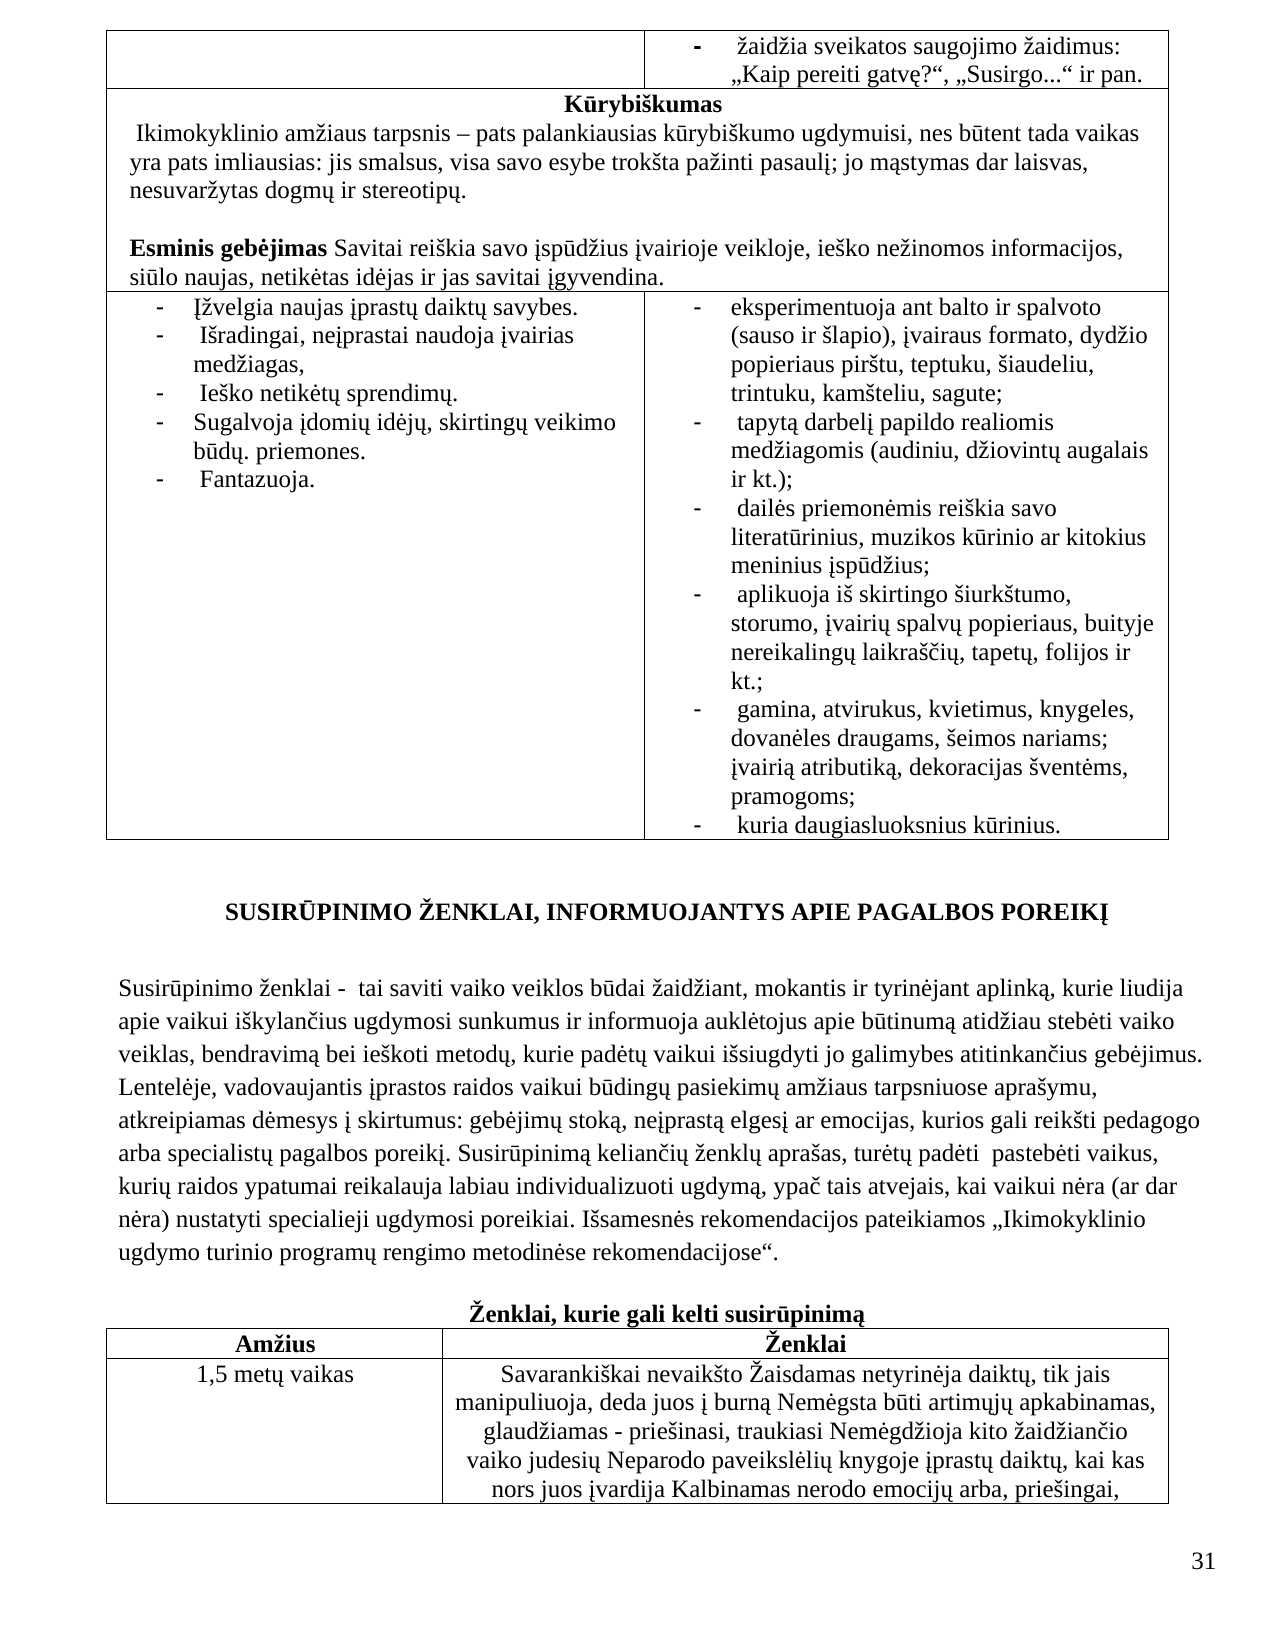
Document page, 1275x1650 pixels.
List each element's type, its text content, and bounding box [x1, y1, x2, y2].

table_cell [107, 31, 644, 88]
table_cell eksperimentuoja ant balto ir spalvoto (sauso ir šlapio), įvairaus formato, dydžio popieriaus pirštu, teptuku, šiaudeliu, trintuku, kamšteliu, sagute; tapytą darbelį papildo realiomis medžiagomis (audiniu, džiovintų augalais ir kt.); dailės priemonėmis reiškia savo literatūrinius, muzikos kūrinio ar kitokius meninius įspūdžius; aplikuoja iš skirtingo šiurkštumo, storumo, įvairių spalvų popieriaus, buityje nereikalingų laikraščių, tapetų, folijos ir kt.; gamina, atvirukus, kvietimus, knygeles, dovanėles draugams, šeimos nariams; įvairią atributiką, dekoracijas šventėms, pramogoms; kuria daugiasluoksnius kūrinius. [645, 292, 1168, 838]
table_cell 1,5 metų vaikas [107, 1359, 442, 1502]
table_header Amžius [107, 1329, 442, 1358]
text Susirūpinimo ženklai - tai saviti vaiko veiklos būdai žaidžiant, mokantis ir tyrinėjant aplinką, kurie liudija apie vaikui iškylančius ugdymosi sunkumus ir informuoja auklėtojus apie būtinumą atidžiau stebėti vaiko veiklas, bendravimą bei ieškoti metodų, kurie padėtų vaikui išsiugdyti jo galimybes atitinkančius gebėjimus. Lentelėje, vadovaujantis įprastos raidos vaikui būdingų pasiekimų amžiaus tarpsniuose aprašymu, atkreipiamas dėmesys į skirtumus: gebėjimų stoką, neįprastą elgesį ar emocijas, kurios gali reikšti pedagogo arba specialistų pagalbos poreikį. Susirūpinimą keliančių ženklų aprašas, turėtų padėti pastebėti vaikus, kurių raidos ypatumai reikalauja labiau individualizuoti ugdymą, ypač tais atvejais, kai vaikui nėra (ar dar nėra) nustatyti specialieji ugdymosi poreikiai. Išsamesnės rekomendacijos pateikiamos „Ikimokyklinio ugdymo turinio programų rengimo metodinėse rekomendacijose“. [118, 973, 1216, 1266]
text Ženklai, kurie gali kelti susirūpinimą [118, 1299, 1216, 1328]
text SUSIRŪPINIMO ŽENKLAI, INFORMUOJANTYS APIE PAGALBOS POREIKĮ [118, 897, 1216, 926]
table_cell Įžvelgia naujas įprastų daiktų savybes. Išradingai, neįprastai naudoja įvairias medžiagas, Ieško netikėtų sprendimų. Sugalvoja įdomių idėjų, skirtingų veikimo būdų. priemones. Fantazuoja. [107, 292, 644, 838]
table_header Ženklai [443, 1329, 1168, 1358]
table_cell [645, 31, 1168, 88]
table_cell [443, 1359, 1168, 1502]
table_cell Kūrybiškumas Ikimokyklinio amžiaus tarpsnis – pats palankiausias kūrybiškumo ugdymuisi, nes būtent tada vaikas yra pats imliausias: jis smalsus, visa savo esybe trokšta pažinti pasaulį; jo mąstymas dar laisvas, nesuvaržytas dogmų ir stereotipų. Esminis gebėjimas Savitai reiškia savo įspūdžius įvairioje veikloje, ieško nežinomos informacijos, siūlo naujas, netikėtas idėjas ir jas savitai įgyvendina. [107, 89, 1168, 291]
